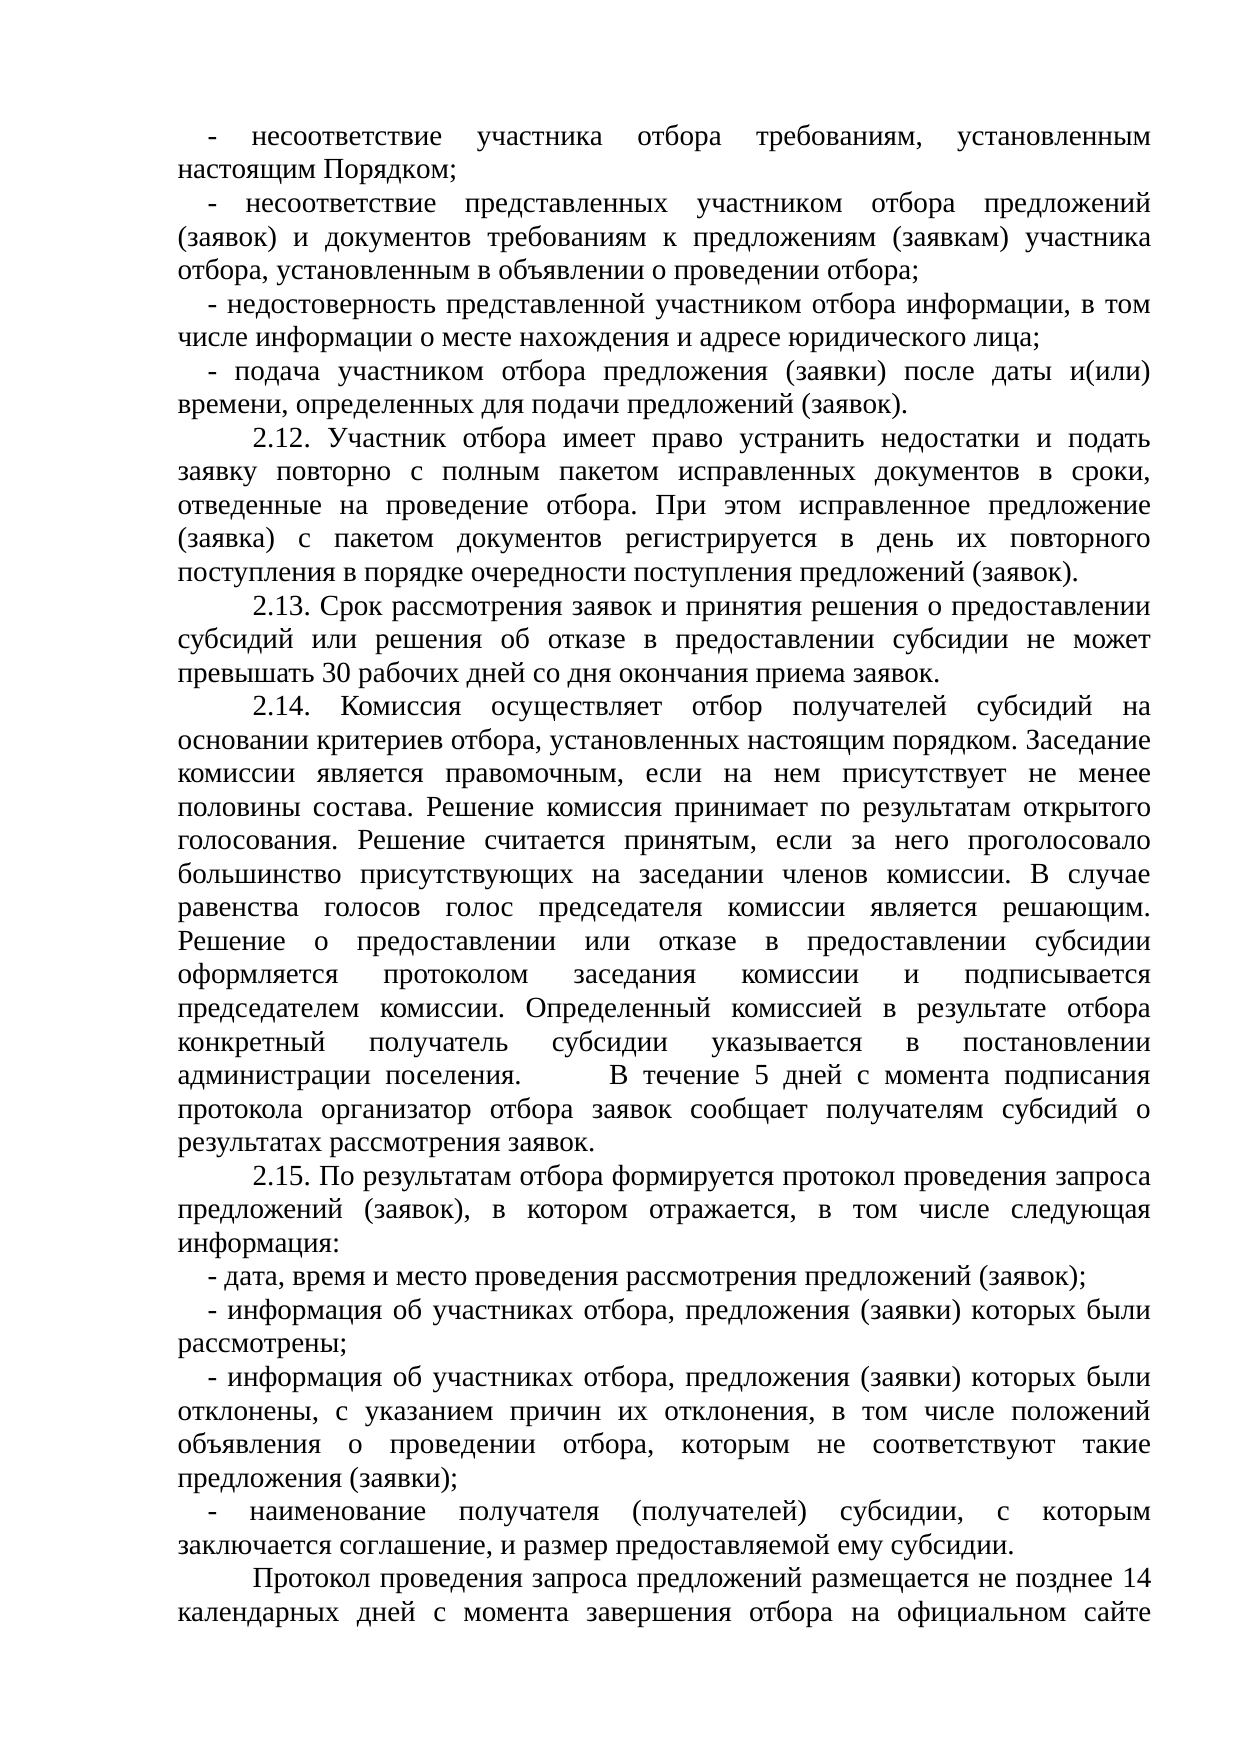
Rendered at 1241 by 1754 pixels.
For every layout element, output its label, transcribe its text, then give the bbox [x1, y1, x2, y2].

text - подача участником отбора предложения (заявки) после даты и(или) времени, определенных для подачи предложений (заявок). [177, 353, 1152, 420]
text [177, 1560, 1152, 1627]
text - информация об участниках отбора, предложения (заявки) которых были рассмотрены; [177, 1292, 1152, 1359]
text - наименование получателя (получателей) субсидии, с которым заключается соглашение, и размер предоставляемой ему субсидии. [177, 1493, 1152, 1560]
text - информация об участниках отбора, предложения (заявки) которых были отклонены, с указанием причин их отклонения, в том числе положений объявления о проведении отбора, которым не соответствуют такие предложения (заявки); [177, 1359, 1152, 1493]
text - дата, время и место проведения рассмотрения предложений (заявок); [177, 1258, 1152, 1292]
text - недостоверность представленной участником отбора информации, в том числе информации о месте нахождения и адресе юридического лица; [177, 286, 1152, 353]
text - несоответствие участника отбора требованиям, установленным настоящим Порядком; [177, 118, 1152, 185]
text 2.14. Комиссия осуществляет отбор получателей субсидий на основании критериев отбора, установленных настоящим порядком. Заседание комиссии является правомочным, если на нем присутствует не менее половины состава. Решение комиссия принимает по результатам открытого голосования. Решение считается принятым, если за него проголосовало большинство присутствующих на заседании членов комиссии. В случае равенства голосов голос председателя комиссии является решающим. Решение о предоставлении или отказе в предоставлении субсидии оформляется протоколом заседания комиссии и подписывается председателем комиссии. Определенный комиссией в результате отбора конкретный получатель субсидии указывается в постановлении администрации поселения. В течение 5 дней с момента подписания протокола организатор отбора заявок сообщает получателям субсидий о результатах рассмотрения заявок. [177, 688, 1152, 1158]
text 2.12. Участник отбора имеет право устранить недостатки и подать заявку повторно с полным пакетом исправленных документов в сроки, отведенные на проведение отбора. При этом исправленное предложение (заявка) с пакетом документов регистрируется в день их повторного поступления в порядке очередности поступления предложений (заявок). [177, 420, 1152, 588]
text 2.15. По результатам отбора формируется протокол проведения запроса предложений (заявок), в котором отражается, в том числе следующая информация: [177, 1158, 1152, 1258]
text - несоответствие представленных участником отбора предложений (заявок) и документов требованиям к предложениям (заявкам) участника отбора, установленным в объявлении о проведении отбора; [177, 185, 1152, 286]
text 2.13. Срок рассмотрения заявок и принятия решения о предоставлении субсидий или решения об отказе в предоставлении субсидии не может превышать 30 рабочих дней со дня окончания приема заявок. [177, 588, 1152, 688]
